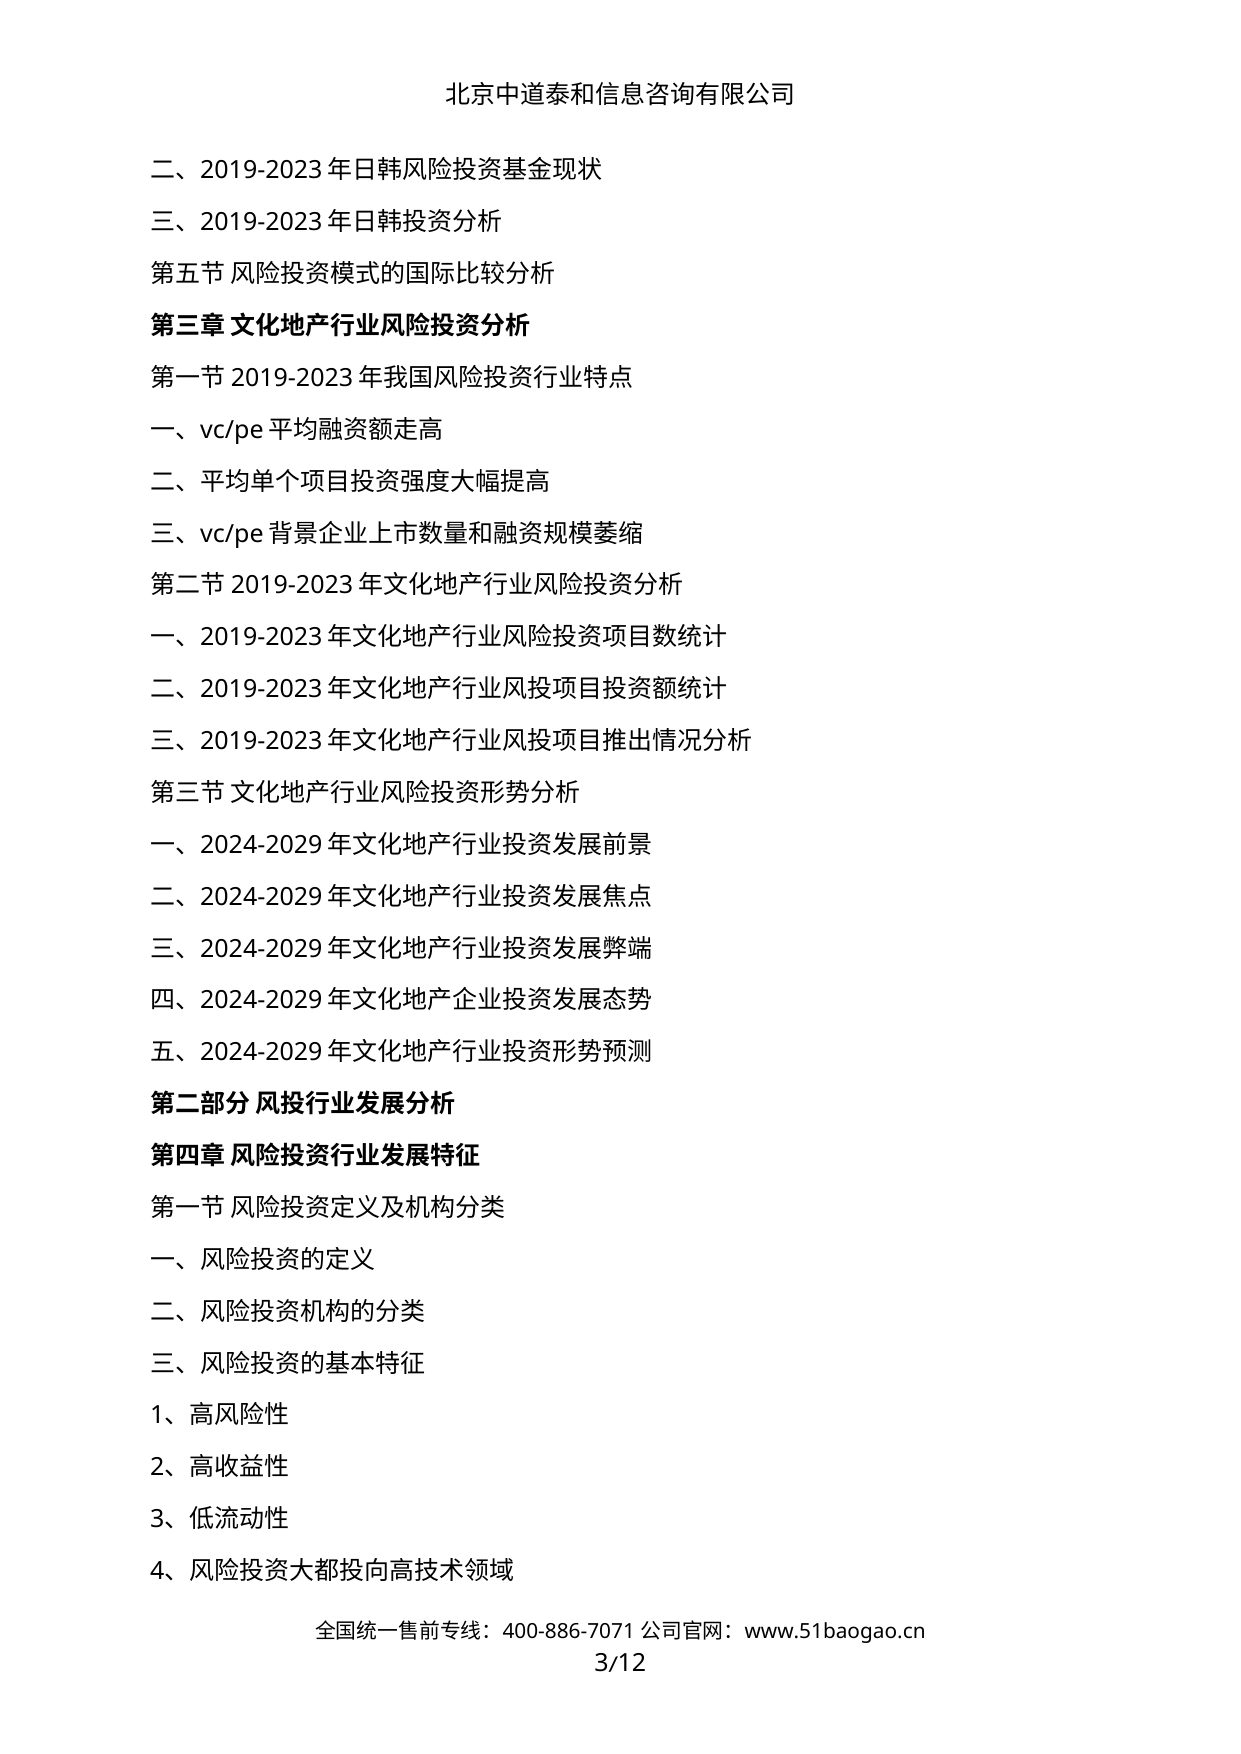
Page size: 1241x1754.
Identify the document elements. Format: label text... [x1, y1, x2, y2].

text 第二节 2019-2023年文化地产行业风险投资分析 [150, 565, 1090, 601]
text 五、2024-2029年文化地产行业投资形势预测 [150, 1032, 1090, 1068]
text 第三节 文化地产行业风险投资形势分析 [150, 772, 1090, 809]
text 1、高风险性 [150, 1395, 1090, 1431]
text 2、高收益性 [150, 1447, 1090, 1483]
text 三、vc/pe背景企业上市数量和融资规模萎缩 [150, 513, 1090, 549]
text 三、2019-2023年文化地产行业风投项目推出情况分析 [150, 721, 1090, 757]
text 4、风险投资大都投向高技术领域 [150, 1551, 1090, 1587]
text 三、2019-2023年日韩投资分析 [150, 202, 1090, 238]
text 二、2024-2029年文化地产行业投资发展焦点 [150, 876, 1090, 912]
text 一、风险投资的定义 [150, 1239, 1090, 1276]
text 第一节 2019-2023年我国风险投资行业特点 [150, 357, 1090, 394]
text 一、vc/pe平均融资额走高 [150, 409, 1090, 446]
text 二、2019-2023年日韩风险投资基金现状 [150, 150, 1090, 186]
text 3、低流动性 [150, 1499, 1090, 1535]
text 二、风险投资机构的分类 [150, 1291, 1090, 1327]
text 二、平均单个项目投资强度大幅提高 [150, 461, 1090, 497]
text 第五节 风险投资模式的国际比较分析 [150, 254, 1090, 290]
text 二、2019-2023年文化地产行业风投项目投资额统计 [150, 669, 1090, 705]
text 第二部分 风投行业发展分析 [150, 1084, 1090, 1120]
text 第四章 风险投资行业发展特征 [150, 1136, 1090, 1172]
text 第三章 文化地产行业风险投资分析 [150, 306, 1090, 342]
text 一、2024-2029年文化地产行业投资发展前景 [150, 824, 1090, 861]
text 三、2024-2029年文化地产行业投资发展弊端 [150, 928, 1090, 964]
text 第一节 风险投资定义及机构分类 [150, 1187, 1090, 1224]
text 一、2019-2023年文化地产行业风险投资项目数统计 [150, 617, 1090, 653]
text 三、风险投资的基本特征 [150, 1343, 1090, 1379]
text 四、2024-2029年文化地产企业投资发展态势 [150, 980, 1090, 1016]
